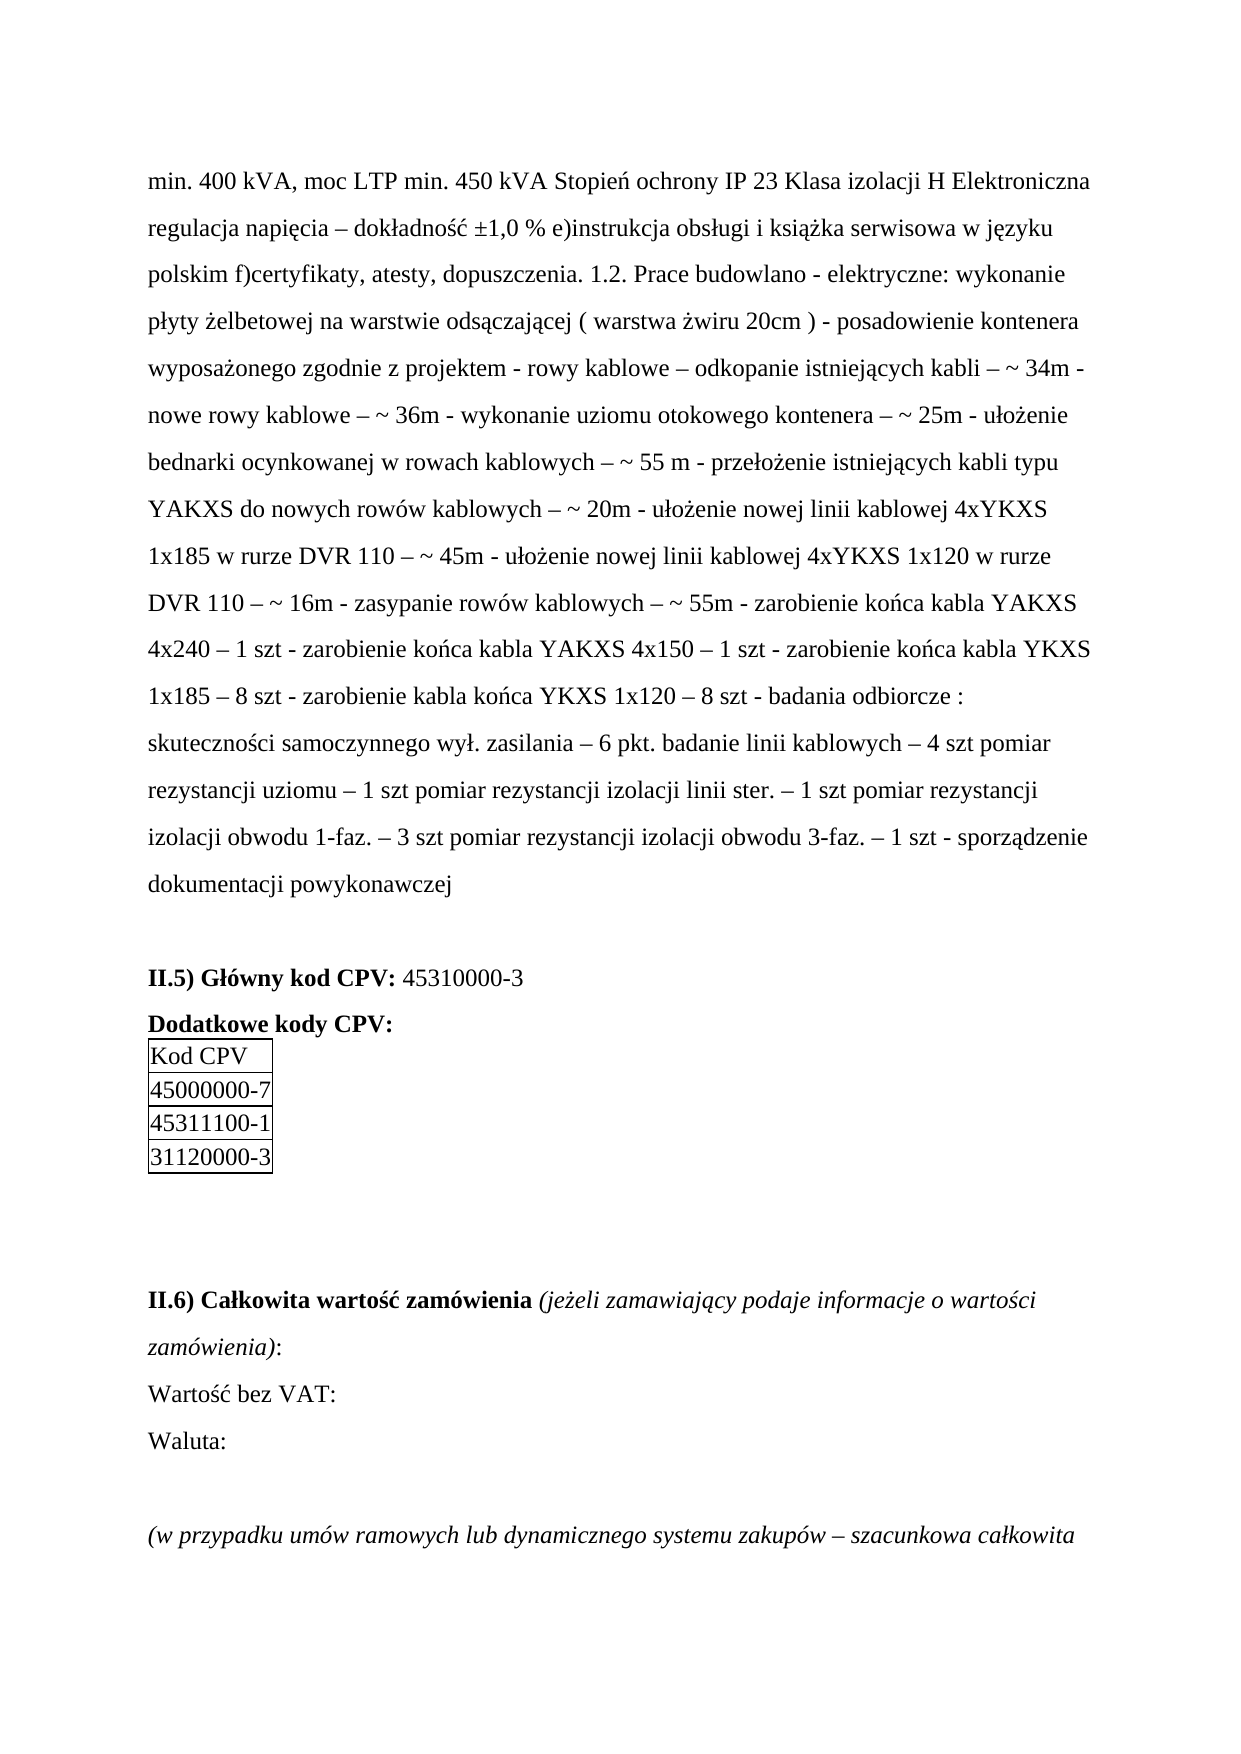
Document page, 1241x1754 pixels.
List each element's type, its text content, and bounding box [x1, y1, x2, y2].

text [148, 1455, 1093, 1548]
table_header Kod CPV [149, 1040, 272, 1072]
table_cell 45311100-1 [149, 1107, 272, 1138]
table_cell 45000000-7 [149, 1073, 272, 1105]
text II.6) Całkowita wartość zamówienia (jeżeli zamawiający podaje informacje o wartości zamówienia): Wartość bez VAT: Waluta: [148, 1173, 1093, 1455]
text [148, 148, 1093, 1038]
table_cell 31120000-3 [149, 1140, 272, 1172]
